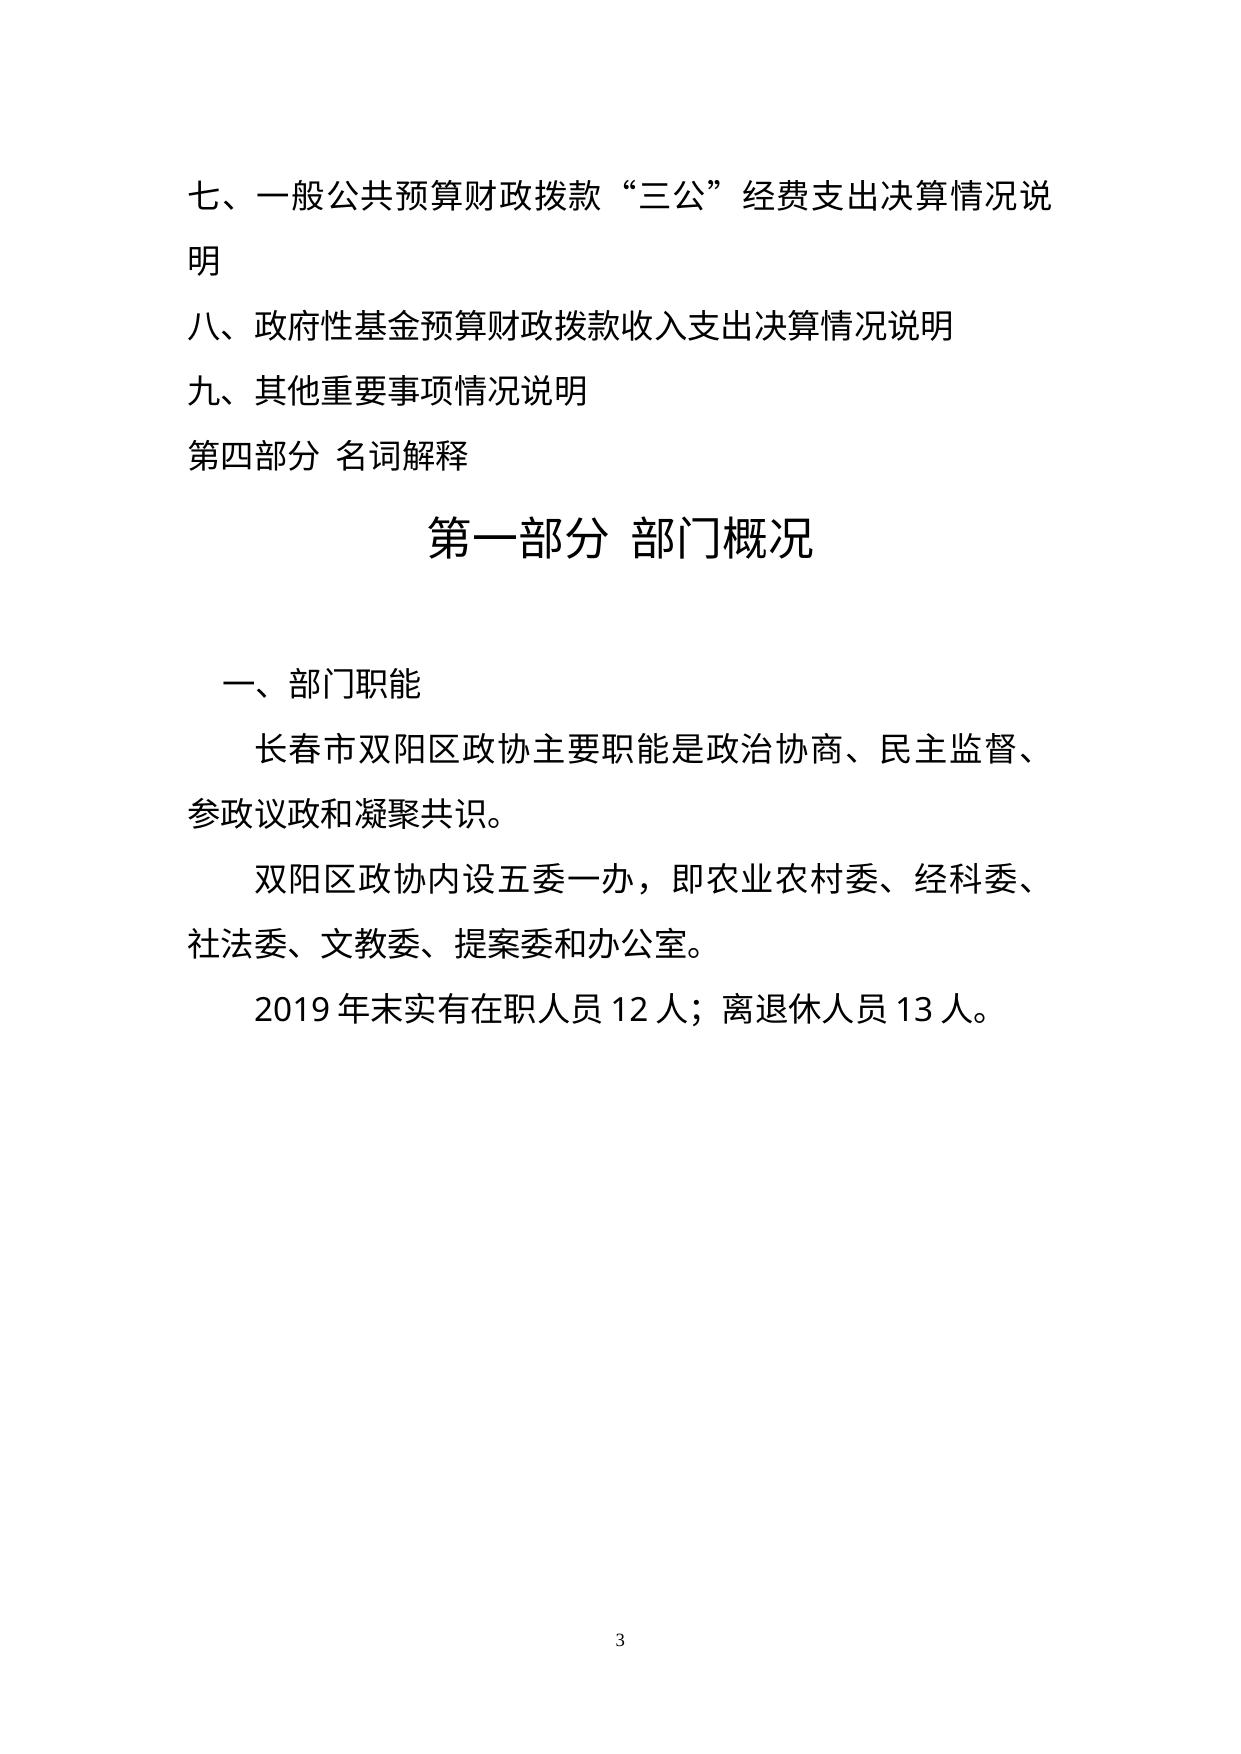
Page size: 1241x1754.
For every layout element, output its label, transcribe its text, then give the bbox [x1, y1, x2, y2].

text 第四部分 名词解释 [187, 422, 1053, 487]
text 2019年末实有在职人员12人；离退休人员13人。 [187, 974, 1053, 1039]
text 九、其他重要事项情况说明 [187, 357, 1053, 422]
text 第一部分 部门概况 [187, 487, 1053, 584]
text 七、一般公共预算财政拨款“三公”经费支出决算情况说明 [187, 162, 1053, 292]
text 双阳区政协内设五委一办，即农业农村委、经科委、社法委、文教委、提案委和办公室。 [187, 844, 1053, 974]
text 长春市双阳区政协主要职能是政治协商、民主监督、参政议政和凝聚共识。 [187, 714, 1053, 844]
text 一、部门职能 [187, 649, 1053, 714]
text 八、政府性基金预算财政拨款收入支出决算情况说明 [187, 292, 1053, 357]
